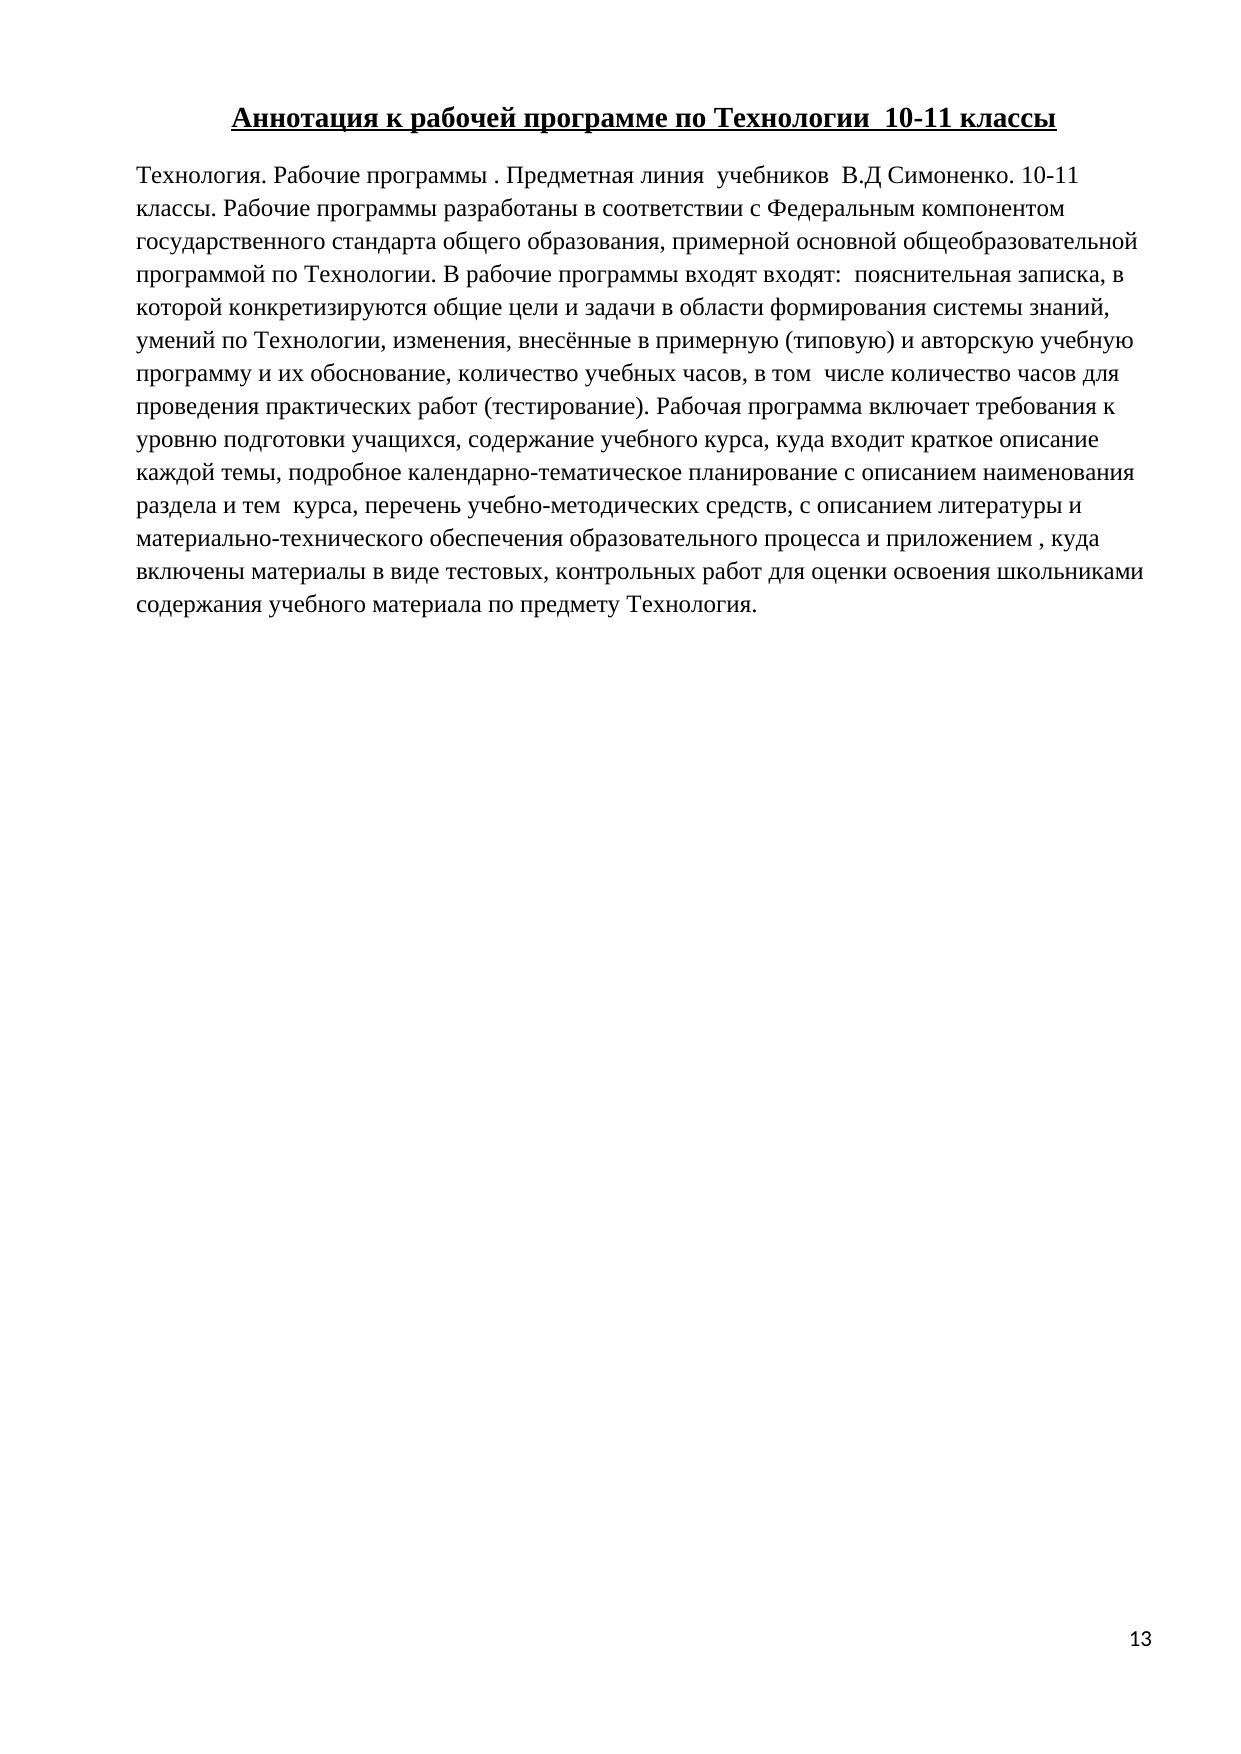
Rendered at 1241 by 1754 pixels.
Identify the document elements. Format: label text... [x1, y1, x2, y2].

text Технология. Рабочие программы . Предметная линия учебников В.Д Симоненко. 10-11 классы. Рабочие программы разработаны в соответствии с Федеральным компонентом государственного стандарта общего образования, примерной основной общеобразовательной программой по Технологии. В рабочие программы входят входят: пояснительная записка, в которой конкретизируются общие цели и задачи в области формирования системы знаний, умений по Технологии, изменения, внесённые в примерную (типовую) и авторскую учебную программу и их обоснование, количество учебных часов, в том числе количество часов для проведения практических работ (тестирование). Рабочая программа включает требования к уровню подготовки учащихся, содержание учебного курса, куда входит краткое описание каждой темы, подробное календарно-тематическое планирование с описанием наименования раздела и тем курса, перечень учебно-методических средств, с описанием литературы и материально-технического обеспечения образовательного процесса и приложением , куда включены материалы в виде тестовых, контрольных работ для оценки освоения школьниками содержания учебного материала по предмету Технология. [136, 160, 1152, 618]
text Аннотация к рабочей программе по Технологии 10-11 классы [136, 100, 1152, 134]
